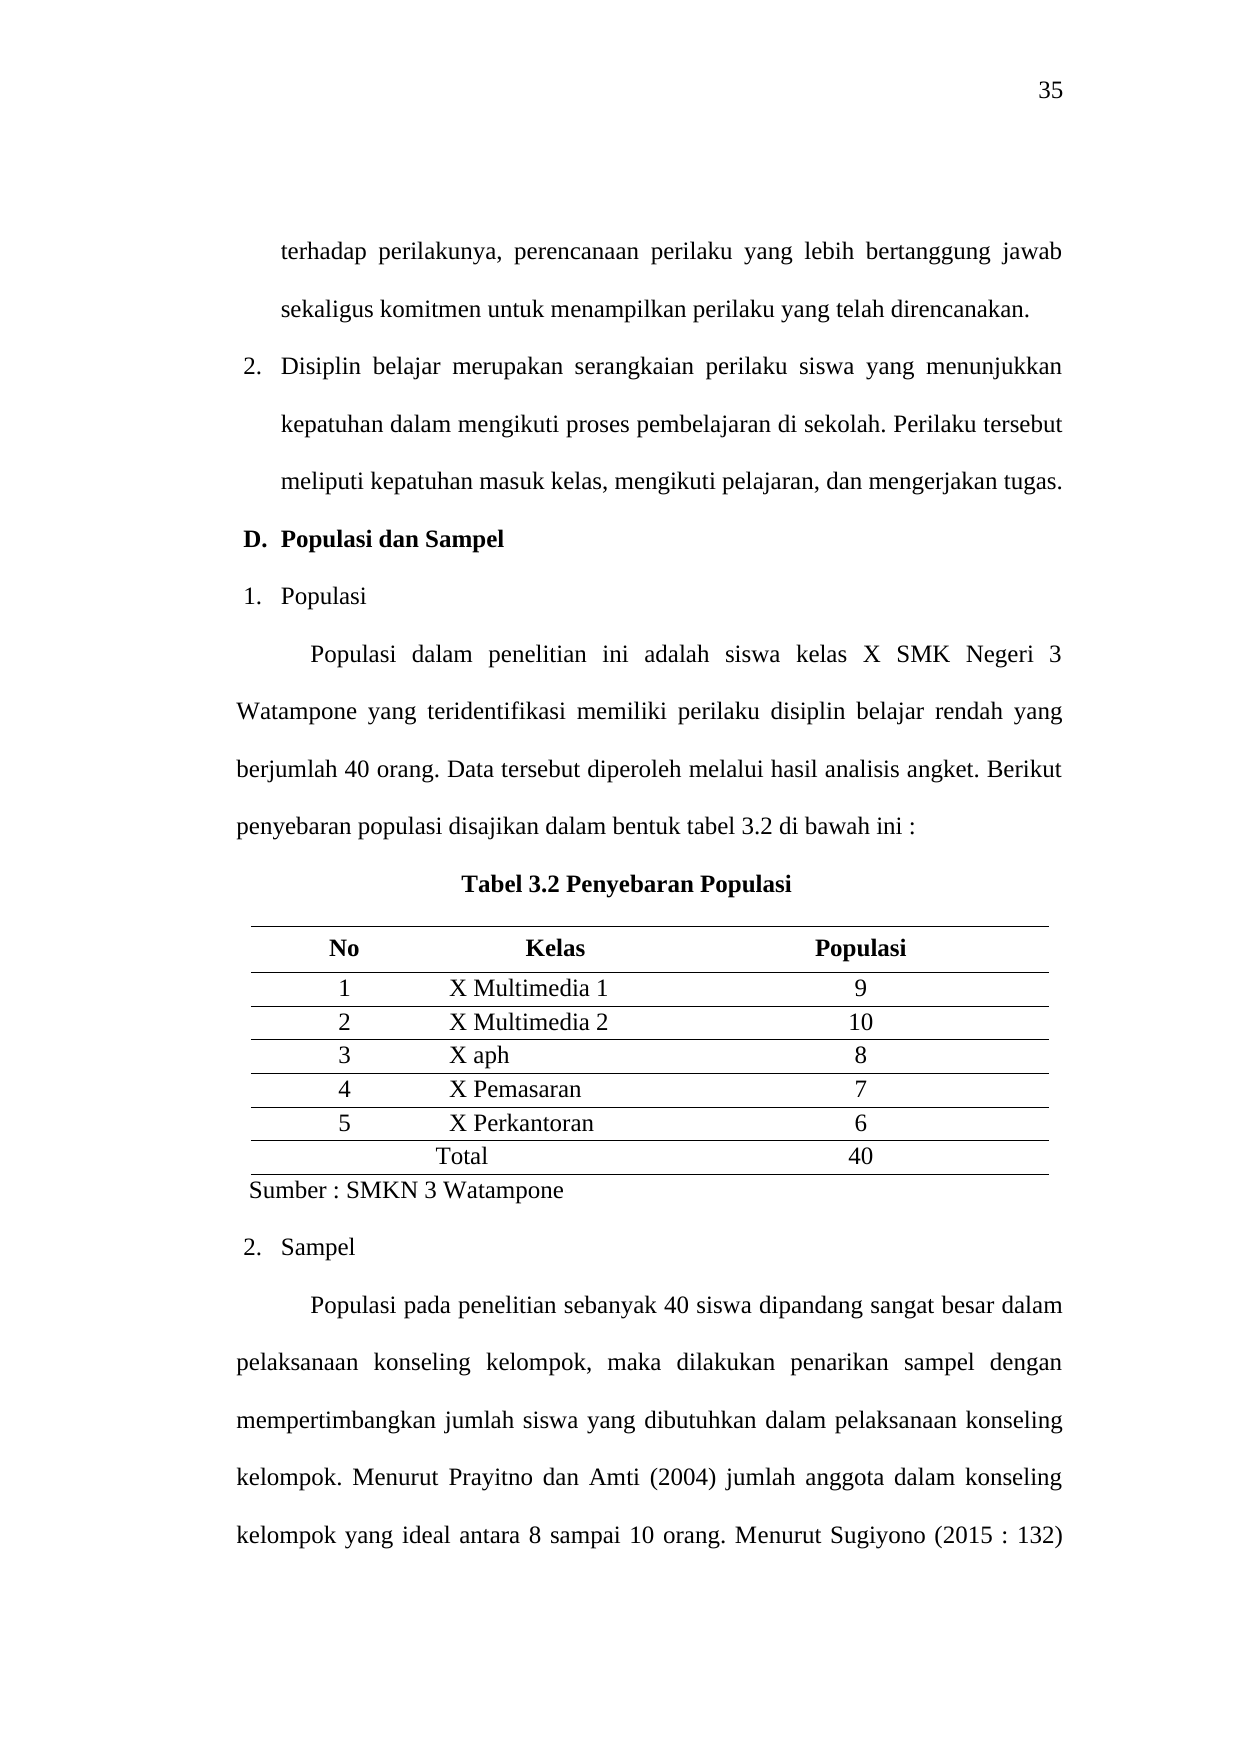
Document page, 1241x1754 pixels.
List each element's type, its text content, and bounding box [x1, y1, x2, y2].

table_cell 10 [673, 1007, 1048, 1039]
table_cell Total [251, 1141, 673, 1174]
table_cell 8 [673, 1040, 1048, 1073]
table_cell 1 [251, 973, 438, 1006]
table_header Kelas [438, 927, 673, 972]
list Populasi dan Sampel [243, 524, 1063, 552]
table_cell 3 [251, 1040, 438, 1073]
list Disiplin belajar merupakan serangkaian perilaku siswa yang menunjukkan kepatuhan dalam mengikuti proses pembelajaran di sekolah. Perilaku tersebut meliputi kepatuhan masuk kelas, mengikuti pelajaran, dan mengerjakan tugas. [243, 351, 1063, 495]
text Tabel 3.2 Penyebaran Populasi [386, 869, 1063, 897]
list Populasi [243, 581, 1063, 610]
table_header Populasi [673, 927, 1048, 972]
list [243, 236, 1063, 322]
table_cell X Multimedia 1 [438, 973, 673, 1006]
table_cell X Pemasaran [438, 1074, 673, 1107]
table_cell 40 [673, 1141, 1048, 1174]
table_cell 4 [251, 1074, 438, 1107]
table_cell 7 [673, 1074, 1048, 1107]
table_header No [251, 927, 438, 972]
text Sumber : SMKN 3 Watampone [236, 1175, 1063, 1204]
list Populasi dalam penelitian ini adalah siswa kelas X SMK Negeri 3 Watampone yang teridentifikasi memiliki perilaku disiplin belajar rendah yang berjumlah 40 orang. Data tersebut diperoleh melalui hasil analisis angket. Berikut penyebaran populasi disajikan dalam bentuk tabel 3.2 di bawah ini : [236, 639, 1063, 840]
table_cell X Multimedia 2 [438, 1007, 673, 1039]
table_cell X aph [438, 1040, 673, 1073]
list Sampel [243, 1232, 1063, 1261]
table_cell X Perkantoran [438, 1108, 673, 1140]
table_cell 5 [251, 1108, 438, 1140]
table_cell 2 [251, 1007, 438, 1039]
table_cell 9 [673, 973, 1048, 1006]
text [236, 1290, 1063, 1549]
table_cell 6 [673, 1108, 1048, 1140]
